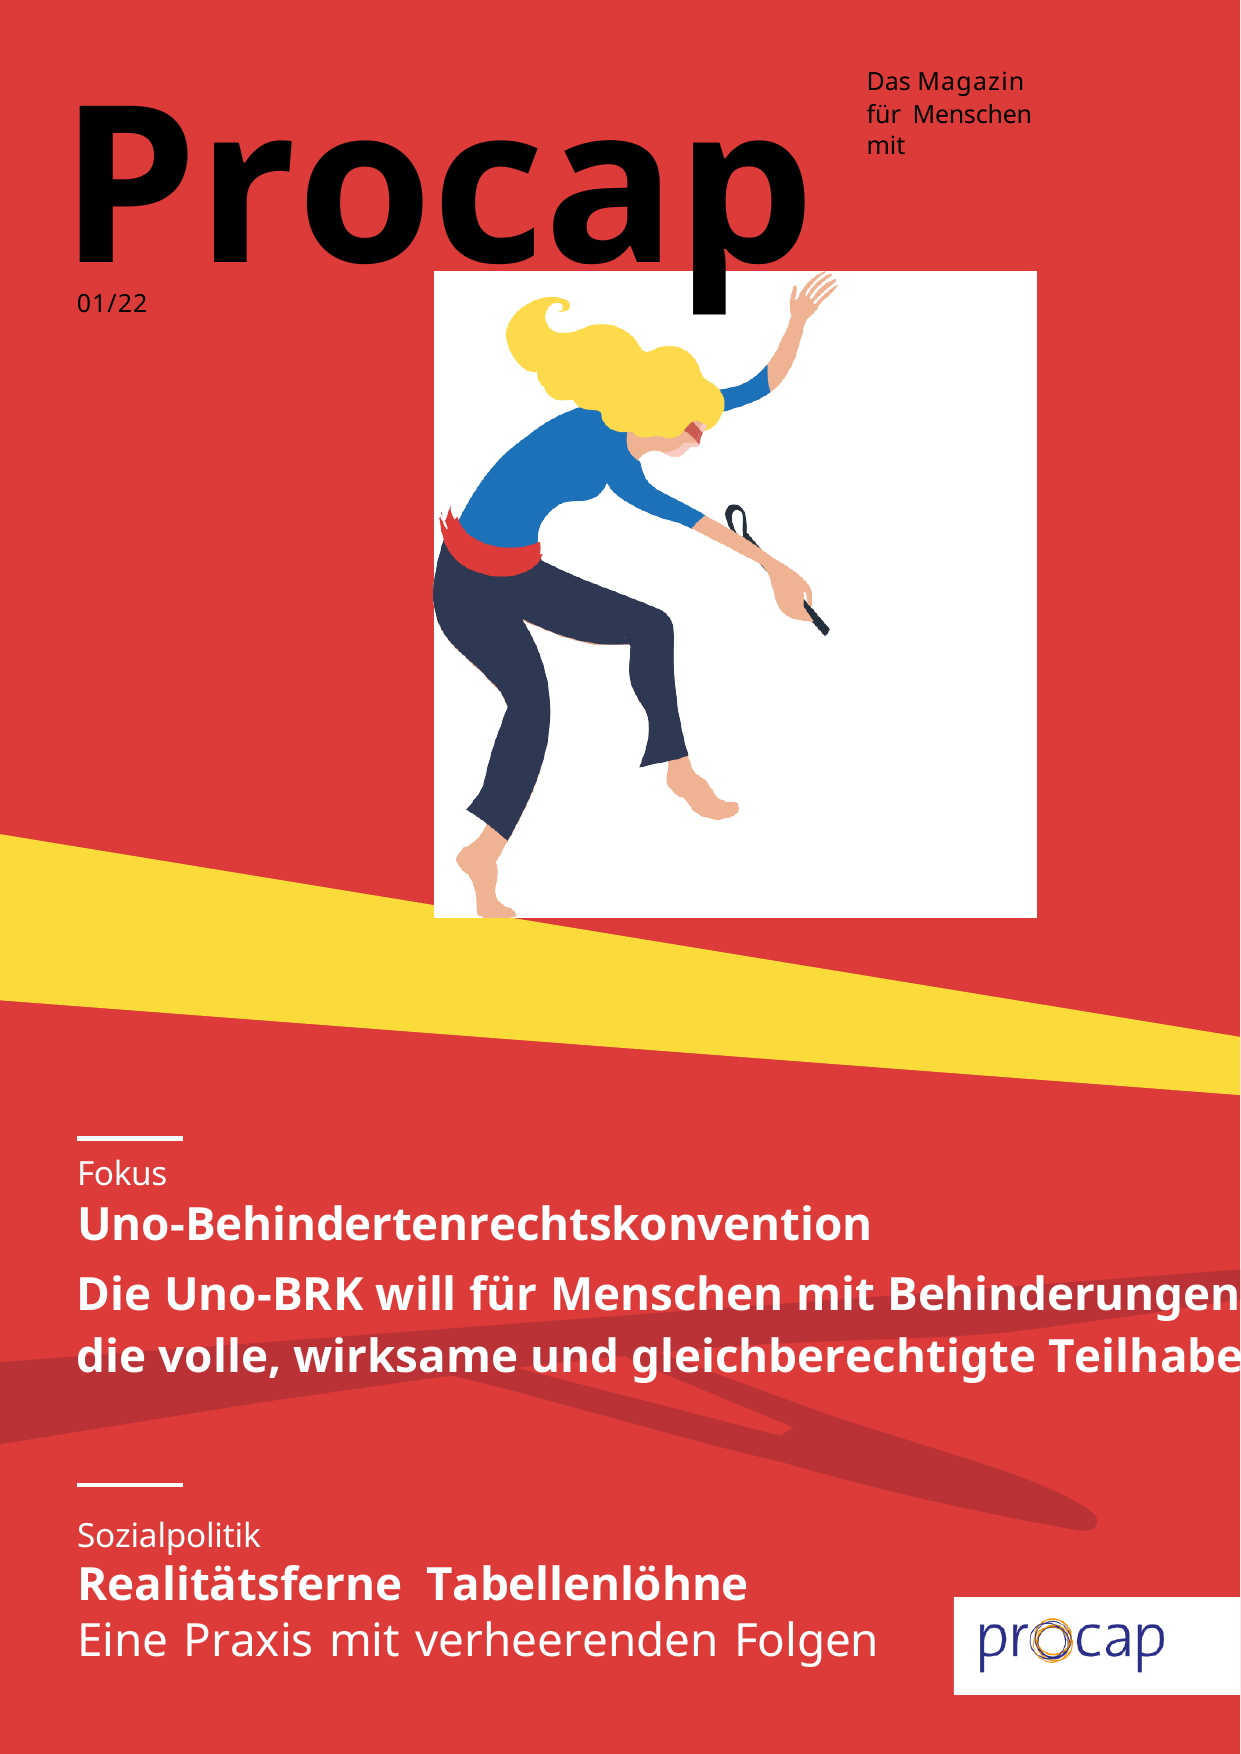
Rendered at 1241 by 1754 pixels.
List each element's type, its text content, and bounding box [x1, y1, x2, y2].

picture [433, 271, 1037, 918]
picture [953, 1597, 1241, 1695]
text Realitätsferne Tabellenlöhne [77, 1521, 1240, 1612]
text Fokus [77, 1152, 1240, 1194]
text Uno-Behindertenrechtskonvention [77, 1194, 1240, 1252]
text Eine Praxis mit verheerenden Folgen [77, 1612, 953, 1668]
